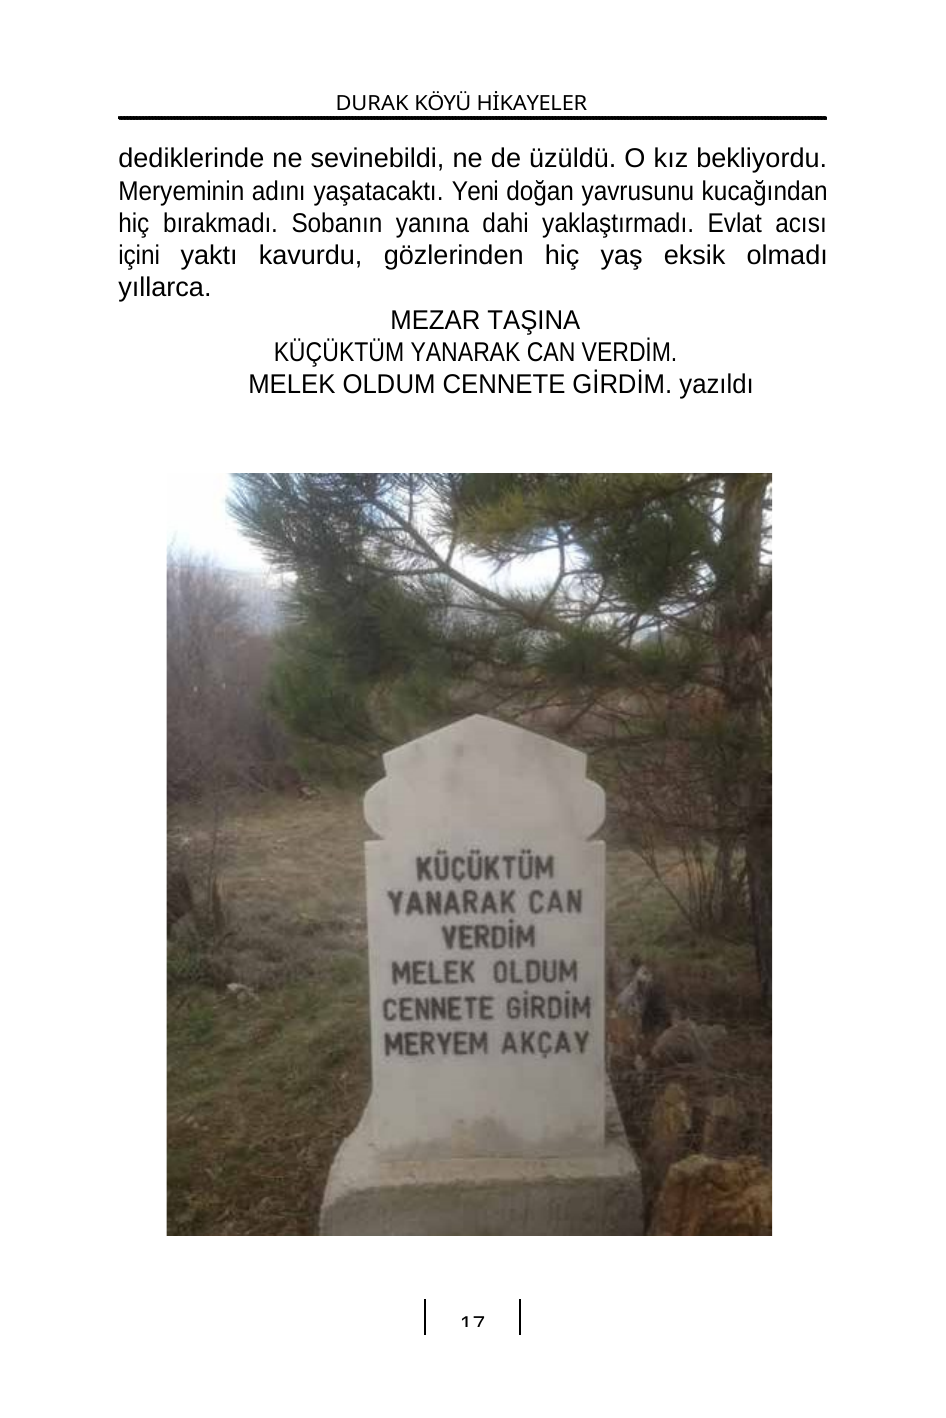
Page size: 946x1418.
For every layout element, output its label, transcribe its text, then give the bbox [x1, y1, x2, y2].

picture [166, 473, 773, 1236]
text MEZAR TAŞINA KÜÇÜKTÜM YANARAK CAN VERDİM. [273, 304, 680, 367]
text dediklerinde ne sevinebildi, ne de üzüldü. O kız bekliyordu. Meryeminin adını yaşatacaktı. Yeni doğan yavrusunu kucağından hiç bırakmadı. Sobanın yanına dahi yaklaştırmadı. Evlat acısı içini yaktı kavurdu, gözlerinden hiç yaş eksik olmadı yıllarca. [118, 142, 828, 302]
text MELEK OLDUM CENNETE GİRDİM. yazıldı [248, 368, 862, 400]
